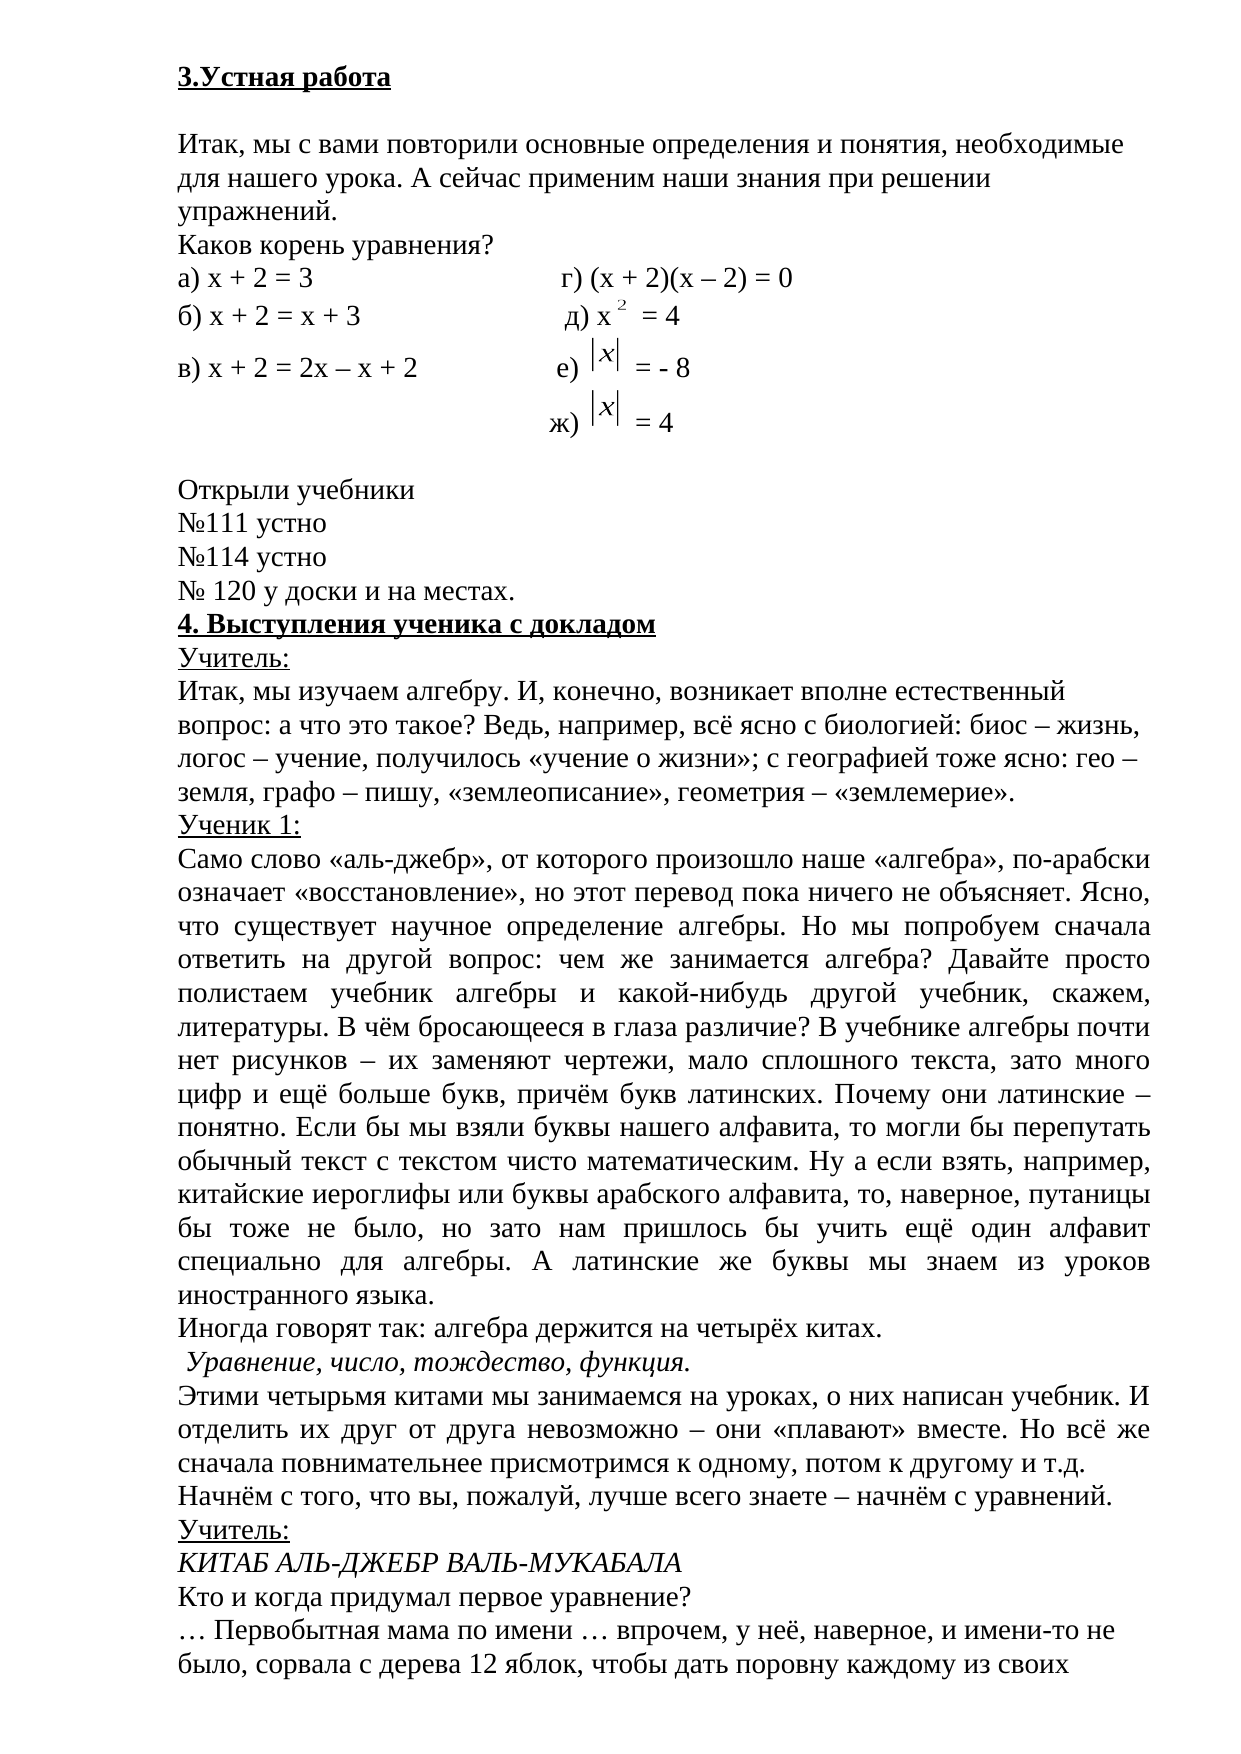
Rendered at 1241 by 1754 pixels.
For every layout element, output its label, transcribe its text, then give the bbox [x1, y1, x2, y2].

text Учитель: [177, 1512, 1152, 1545]
text Уравнение, число, тождество, функция. [177, 1344, 1152, 1378]
text в) x + 2 = 2x – x + 2 е) = - 8 [177, 331, 1152, 384]
text Итак, мы с вами повторили основные определения и понятия, необходимые для нашего урока. А сейчас применим наши знания при решении упражнений. [177, 126, 1152, 227]
text Итак, мы изучаем алгебру. И, конечно, возникает вполне естественный вопрос: а что это такое? Ведь, например, всё ясно с биологией: биос – жизнь, логос – учение, получилось «учение о жизни»; с географией тоже ясно: гео – земля, графо – пишу, «землеописание», геометрия – «землемерие». [177, 673, 1152, 807]
text 3.Устная работа [177, 59, 1152, 93]
text ж) = 4 [177, 384, 1152, 438]
text а) x + 2 = 3 г) (x + 2)(x – 2) = 0 [177, 260, 1152, 294]
text Каков корень уравнения? [177, 227, 1152, 260]
text Само слово «аль-джебр», от которого произошло наше «алгебра», по-арабски означает «восстановление», но этот перевод пока ничего не объясняет. Ясно, что существует научное определение алгебры. Но мы попробуем сначала ответить на другой вопрос: чем же занимается алгебра? Давайте просто полистаем учебник алгебры и какой-нибудь другой учебник, скажем, литературы. В чём бросающееся в глаза различие? В учебнике алгебры почти нет рисунков – их заменяют чертежи, мало сплошного текста, зато много цифр и ещё больше букв, причём букв латинских. Почему они латинские – понятно. Если бы мы взяли буквы нашего алфавита, то могли бы перепутать обычный текст с текстом чисто математическим. Ну а если взять, например, китайские иероглифы или буквы арабского алфавита, то, наверное, путаницы бы тоже не было, но зато нам пришлось бы учить ещё один алфавит специально для алгебры. А латинские же буквы мы знаем из уроков иностранного языка. [177, 841, 1152, 1311]
text Начнём с того, что вы, пожалуй, лучше всего знаете – начнём с уравнений. [177, 1478, 1152, 1512]
text б) x + 2 = x + 3 д) x = 4 [177, 294, 1152, 331]
text Этими четырьмя китами мы занимаемся на уроках, о них написан учебник. И отделить их друг от друга невозможно – они «плавают» вместе. Но всё же сначала повнимательнее присмотримся к одному, потом к другому и т.д. [177, 1378, 1152, 1478]
text 4. Выступления ученика с докладом [177, 606, 1152, 640]
text Учитель: [177, 640, 1152, 673]
picture [586, 383, 628, 433]
text Кто и когда придумал первое уравнение? [177, 1579, 1152, 1612]
text Иногда говорят так: алгебра держится на четырёх китах. [177, 1311, 1152, 1344]
text Ученик 1: [177, 807, 1152, 841]
picture [611, 293, 634, 326]
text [177, 1612, 1152, 1679]
picture [586, 331, 628, 378]
text Открыли учебники [177, 472, 1152, 506]
text № 120 у доски и на местах. [177, 573, 1152, 606]
text КИТАБ АЛЬ-ДЖЕБР ВАЛЬ-МУКАБАЛА [177, 1545, 1152, 1579]
text №114 устно [177, 539, 1152, 573]
text №111 устно [177, 506, 1152, 539]
